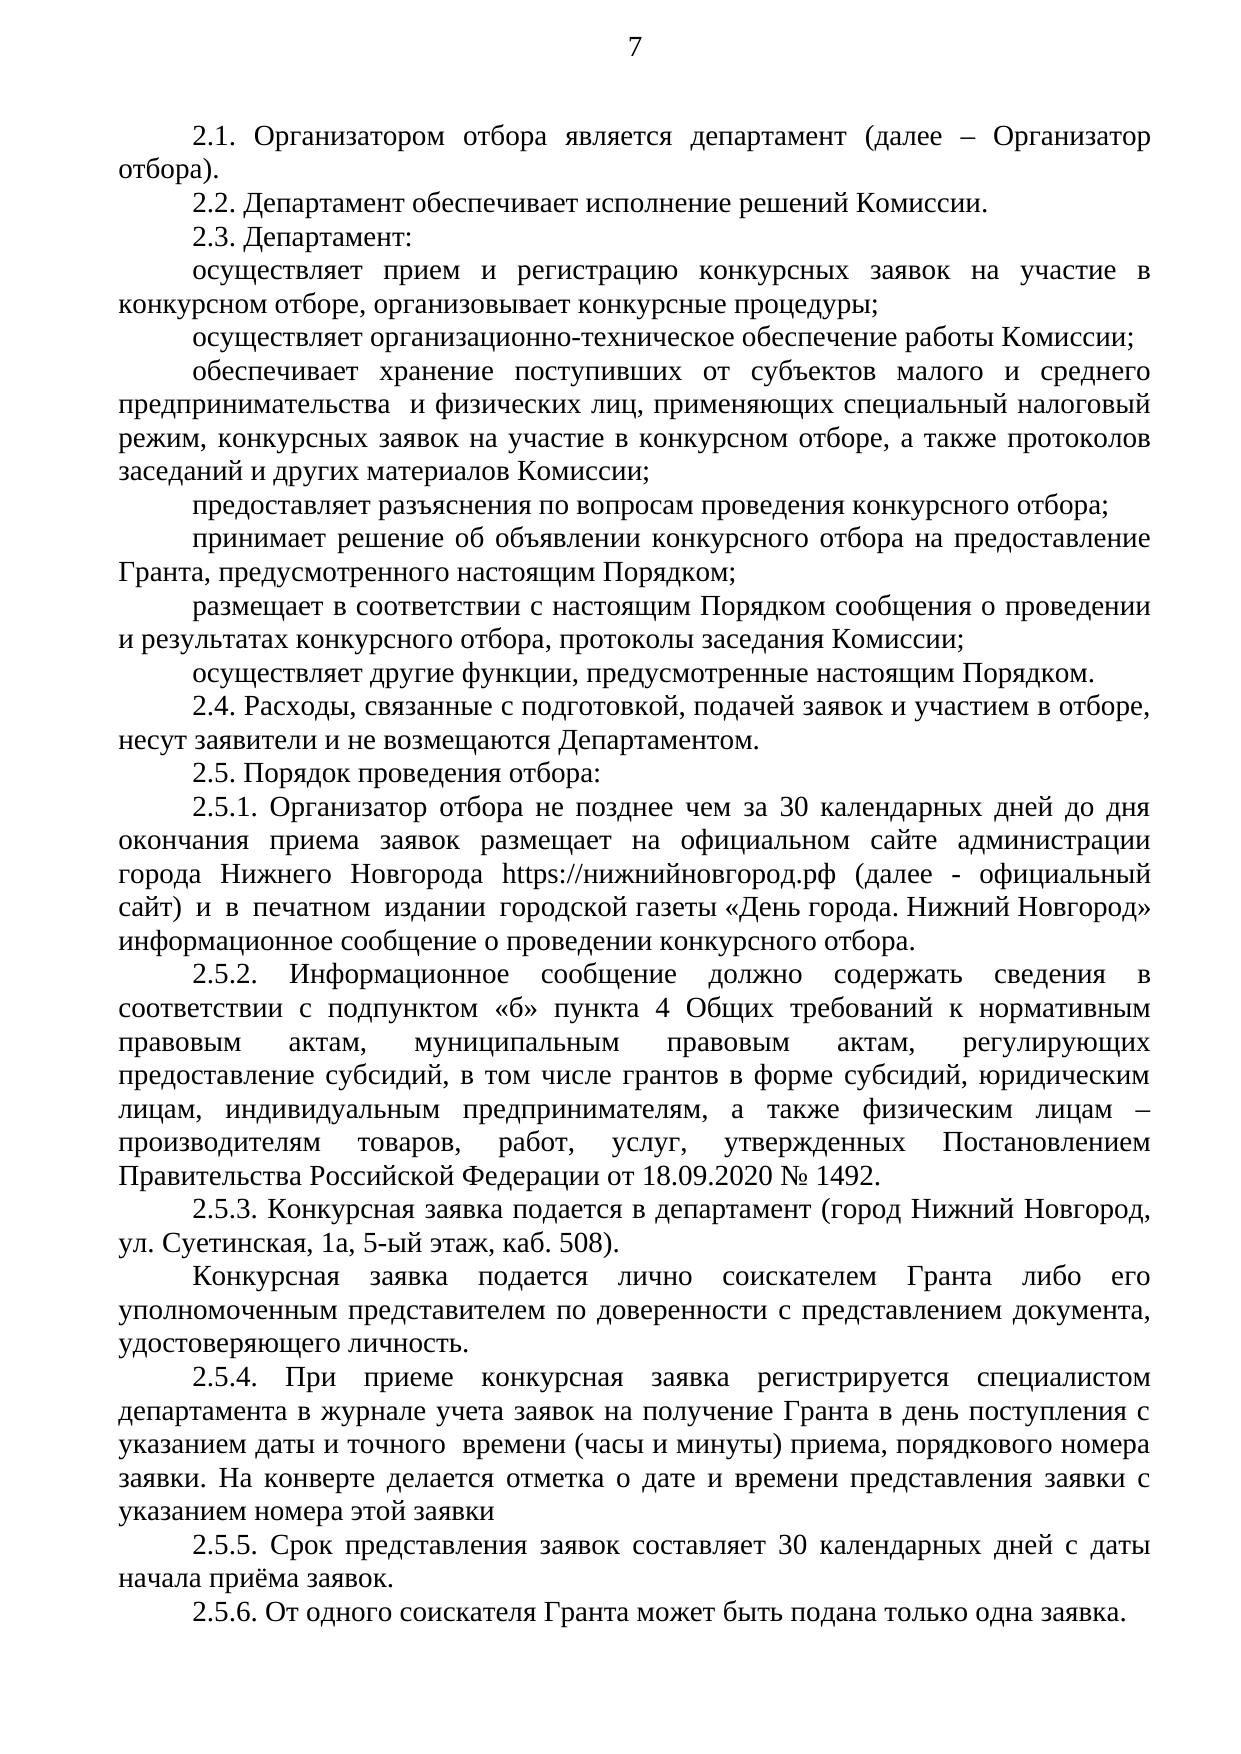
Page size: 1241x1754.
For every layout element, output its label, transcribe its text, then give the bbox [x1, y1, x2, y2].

text предоставляет разъяснения по вопросам проведения конкурсного отбора; [118, 487, 1152, 521]
text 2.4. Расходы, связанные с подготовкой, подачей заявок и участием в отборе, несут заявители и не возмещаются Департаментом. [118, 688, 1152, 755]
text 2.5.2. Информационное сообщение должно содержать сведения в соответствии с подпунктом «б» пункта 4 Общих требований к нормативным правовым актам, муниципальным правовым актам, регулирующих предоставление субсидий, в том числе грантов в форме субсидий, юридическим лицам, индивидуальным предпринимателям, а также физическим лицам – производителям товаров, работ, услуг, утвержденных Постановлением Правительства Российской Федерации от 18.09.2020 № 1492. [118, 957, 1152, 1191]
text 2.5.1. Организатор отбора не позднее чем за 30 календарных дней до дня окончания приема заявок размещает на официальном сайте администрации города Нижнего Новгорода https://нижнийновгород.рф (далее - официальный сайт) и в печатном издании городской газеты «День города. Нижний Новгород» информационное сообщение о проведении конкурсного отбора. [118, 789, 1152, 957]
text 2.5.5. Срок представления заявок составляет 30 календарных дней с даты начала приёма заявок. [118, 1527, 1152, 1594]
text осуществляет другие функции, предусмотренные настоящим Порядком. [118, 655, 1152, 688]
text осуществляет организационно-техническое обеспечение работы Комиссии; [118, 319, 1152, 353]
text 2.3. Департамент: [118, 219, 1152, 252]
text 2.5.3. Конкурсная заявка подается в департамент (город Нижний Новгород, ул. Суетинская, 1а, 5-ый этаж, каб. 508). [118, 1191, 1152, 1258]
text 2.2. Департамент обеспечивает исполнение решений Комиссии. [118, 185, 1152, 219]
text 2.1. Организатором отбора является департамент (далее – Организатор отбора). [118, 118, 1152, 185]
text принимает решение об объявлении конкурсного отбора на предоставление Гранта, предусмотренного настоящим Порядком; [118, 521, 1152, 588]
text 2.5. Порядок проведения отбора: [118, 755, 1152, 789]
text осуществляет прием и регистрацию конкурсных заявок на участие в конкурсном отборе, организовывает конкурсные процедуры; [118, 252, 1152, 319]
text размещает в соответствии с настоящим Порядком сообщения о проведении и результатах конкурсного отбора, протоколы заседания Комиссии; [118, 588, 1152, 655]
text обеспечивает хранение поступивших от субъектов малого и среднего предпринимательства и физических лиц, применяющих специальный налоговый режим, конкурсных заявок на участие в конкурсном отборе, а также протоколов заседаний и других материалов Комиссии; [118, 353, 1152, 487]
text Конкурсная заявка подается лично соискателем Гранта либо его уполномоченным представителем по доверенности с представлением документа, удостоверяющего личность. [118, 1258, 1152, 1359]
text 2.5.4. При приеме конкурсная заявка регистрируется специалистом департамента в журнале учета заявок на получение Гранта в день поступления с указанием даты и точного времени (часы и минуты) приема, порядкового номера заявки. На конверте делается отметка о дате и времени представления заявки с указанием номера этой заявки [118, 1359, 1152, 1527]
text 2.5.6. От одного соискателя Гранта может быть подана только одна заявка. [118, 1594, 1152, 1627]
